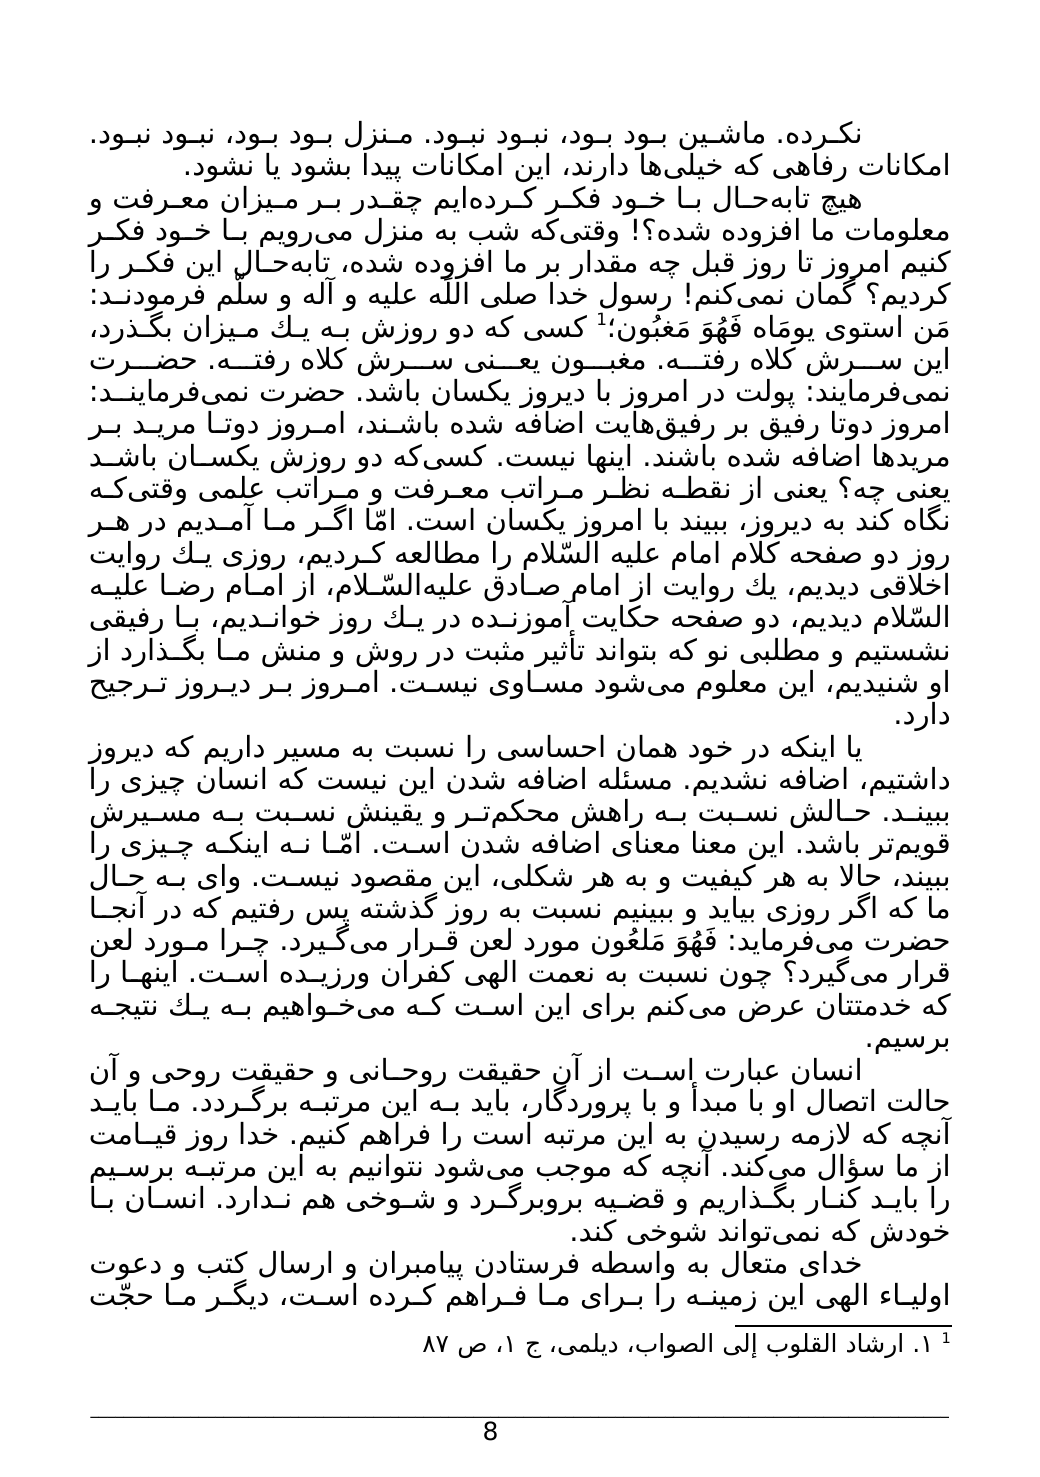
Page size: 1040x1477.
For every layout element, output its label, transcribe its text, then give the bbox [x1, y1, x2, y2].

text هیچ تابه‌حال با خود فكر كرده‌ایم چقدر بر میزان معرفت و معلومات ما افزوده شده؟! وقتی‌كه شب به منزل می‌رویم با خود فكر كنیم امروز تا روز قبل چه مقدار بر ما افزوده شده، تابه‌حال این فكر را كردیم؟ گمان نمی‌كنم! رسول خدا صلی اللَه علیه و آله و سلّم فرمودند: مَن استوى يومَاه فَهُوَ مَغبُون؛ كسی كه دو روزش به یك میزان بگذرد، این سرش كلاه رفته. مغبون یعنی سرش كلاه رفته. حضرت نمی‌فرمایند: پولت در امروز با دیروز یكسان باشد. حضرت نمی‌فرمایند: امروز دوتا رفیق بر رفیق‌هایت اضافه شده باشند، امروز دوتا مرید بر مریدها اضافه شده باشند. اینها نیست. كسی‌كه دو روزش یكسان باشد یعنی چه؟ یعنی از نقطه نظر مراتب معرفت و مراتب علمی وقتی‌كه نگاه كند به دیروز، ببیند با امروز یكسان است. امّا اگر ما آمدیم در هر روز دو صفحه كلام امام علیه السّلام را مطالعه كردیم، روزی یك روایت اخلاقی دیدیم، یك روایت از امام صادق علیه‌السّلام، از امام رضا علیه السّلام دیدیم، دو صفحه حكایت آموزنده در یك روز خواندیم، با رفیقی نشستیم و مطلبی نو كه بتواند تأثیر مثبت در روش و منش ما بگذارد از او شنیدیم، این معلوم می‌شود مساوی نیست. امروز بر دیروز ترجیح دارد. [89, 183, 951, 731]
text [89, 1248, 951, 1312]
text یا اینكه در خود همان احساسی را نسبت به مسیر داریم كه دیروز داشتیم، اضافه نشدیم. مسئله اضافه شدن این نیست كه انسان چیزی را ببیند. حالش نسبت به راهش محكم‌تر و یقینش نسبت به مسیرش قویم‌تر باشد. این معنا معنای اضافه شدن است. امّا نه اینكه چیزی را ببیند، حالا به هر كیفیت و به هر شكلی، این مقصود نیست. وای به حال ما كه اگر روزی بیاید و ببینیم نسبت به روز گذشته پس رفتیم كه در آنجا حضرت می‌فرماید: فَهُوَ مَلعُون‌ مورد لعن قرار می‌گیرد. چرا مورد لعن قرار می‌گیرد؟ چون نسبت به نعمت الهی كفران ورزیده است. اینها را كه خدمتتان عرض می‌كنم برای این است كه می‌خواهیم به یك نتیجه برسیم. [89, 731, 951, 1054]
text نكرده. ماشین بود بود، نبود نبود. منزل بود بود، نبود نبود. امكانات رفاهی كه خیلی‌ها دارند، این امكانات پیدا بشود یا نشود. [89, 118, 951, 183]
text انسان عبارت است از آن حقیقت روحانی و حقیقت روحی و آن حالت اتصال او با مبدأ و با پروردگار، باید به این مرتبه برگردد. ما باید آنچه كه لازمه رسیدن به این مرتبه است را فراهم كنیم. خدا روز قیامت از ما سؤال می‌كند. آنچه كه موجب می‌شود نتوانیم به این مرتبه برسیم را باید كنار بگذاریم و قضیه بروبرگرد و شوخی هم ندارد. انسان با خودش كه نمی‌تواند شوخی كند. [89, 1054, 951, 1248]
